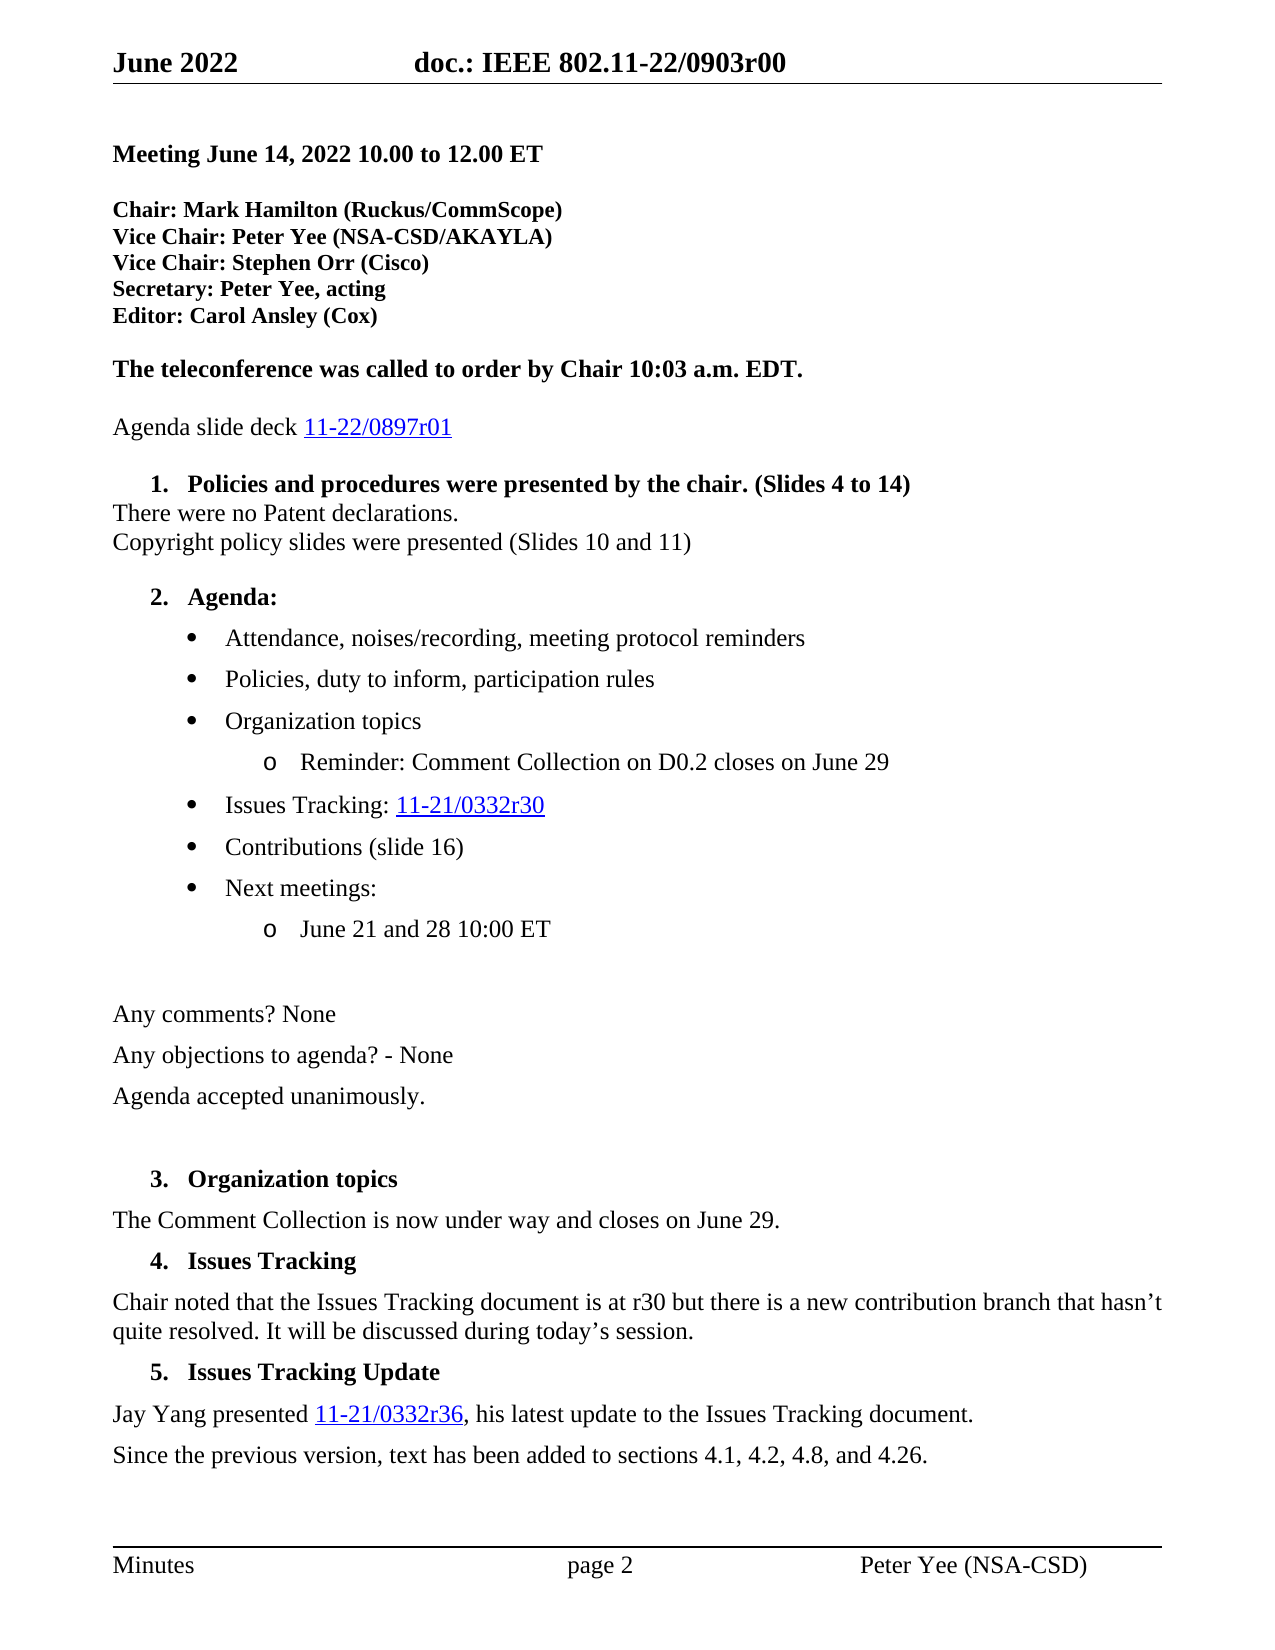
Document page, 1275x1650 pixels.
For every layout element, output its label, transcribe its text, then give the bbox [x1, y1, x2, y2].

text The Comment Collection is now under way and closes on June 29. [112, 1205, 1162, 1234]
text The teleconference was called to order by Chair 10:03 a.m. EDT. [112, 354, 1162, 383]
list Next meetings: [187, 873, 1162, 902]
list Attendance, noises/recording, meeting protocol reminders [187, 623, 1162, 652]
list Agenda: [150, 582, 1162, 611]
list Organization topics [150, 1164, 1162, 1192]
list June 21 and 28 10:00 ET [262, 914, 1162, 945]
list Policies and procedures were presented by the chair. (Slides 4 to 14) [150, 469, 1162, 498]
text Editor: Carol Ansley (Cox) [112, 302, 1162, 328]
list Organization topics [187, 706, 1162, 734]
text Meeting June 14, 2022 10.00 to 12.00 ET [112, 139, 1162, 168]
text Vice Chair: Peter Yee (NSA-CSD/AKAYLA) [112, 223, 1162, 249]
text Jay Yang presented 11-21/0332r36, his latest update to the Issues Tracking document. [112, 1399, 1162, 1427]
list Policies, duty to inform, participation rules [187, 664, 1162, 693]
text Chair: Mark Hamilton (Ruckus/CommScope) [112, 196, 1162, 223]
text Secretary: Peter Yee, acting [112, 275, 1162, 302]
list Reminder: Comment Collection on D0.2 closes on June 29 [262, 747, 1162, 778]
text Agenda slide deck 11-22/0897r01 [112, 412, 1162, 441]
text Since the previous version, text has been added to sections 4.1, 4.2, 4.8, and 4.26. [112, 1440, 1162, 1469]
text Any objections to agenda? - None [112, 1040, 1162, 1069]
text Copyright policy slides were presented (Slides 10 and 11) [112, 527, 1162, 556]
list Issues Tracking: 11-21/0332r30 [187, 790, 1162, 819]
list Issues Tracking Update [150, 1357, 1162, 1386]
list Contributions (slide 16) [187, 832, 1162, 860]
list Issues Tracking [150, 1246, 1162, 1275]
text Chair noted that the Issues Tracking document is at r30 but there is a new contribution branch that hasn’t quite resolved. It will be discussed during today’s session. [112, 1287, 1162, 1345]
text Any comments? None [112, 999, 1162, 1027]
text Vice Chair: Stephen Orr (Cisco) [112, 249, 1162, 275]
text There were no Patent declarations. [112, 498, 1162, 527]
text Agenda accepted unanimously. [112, 1081, 1162, 1110]
